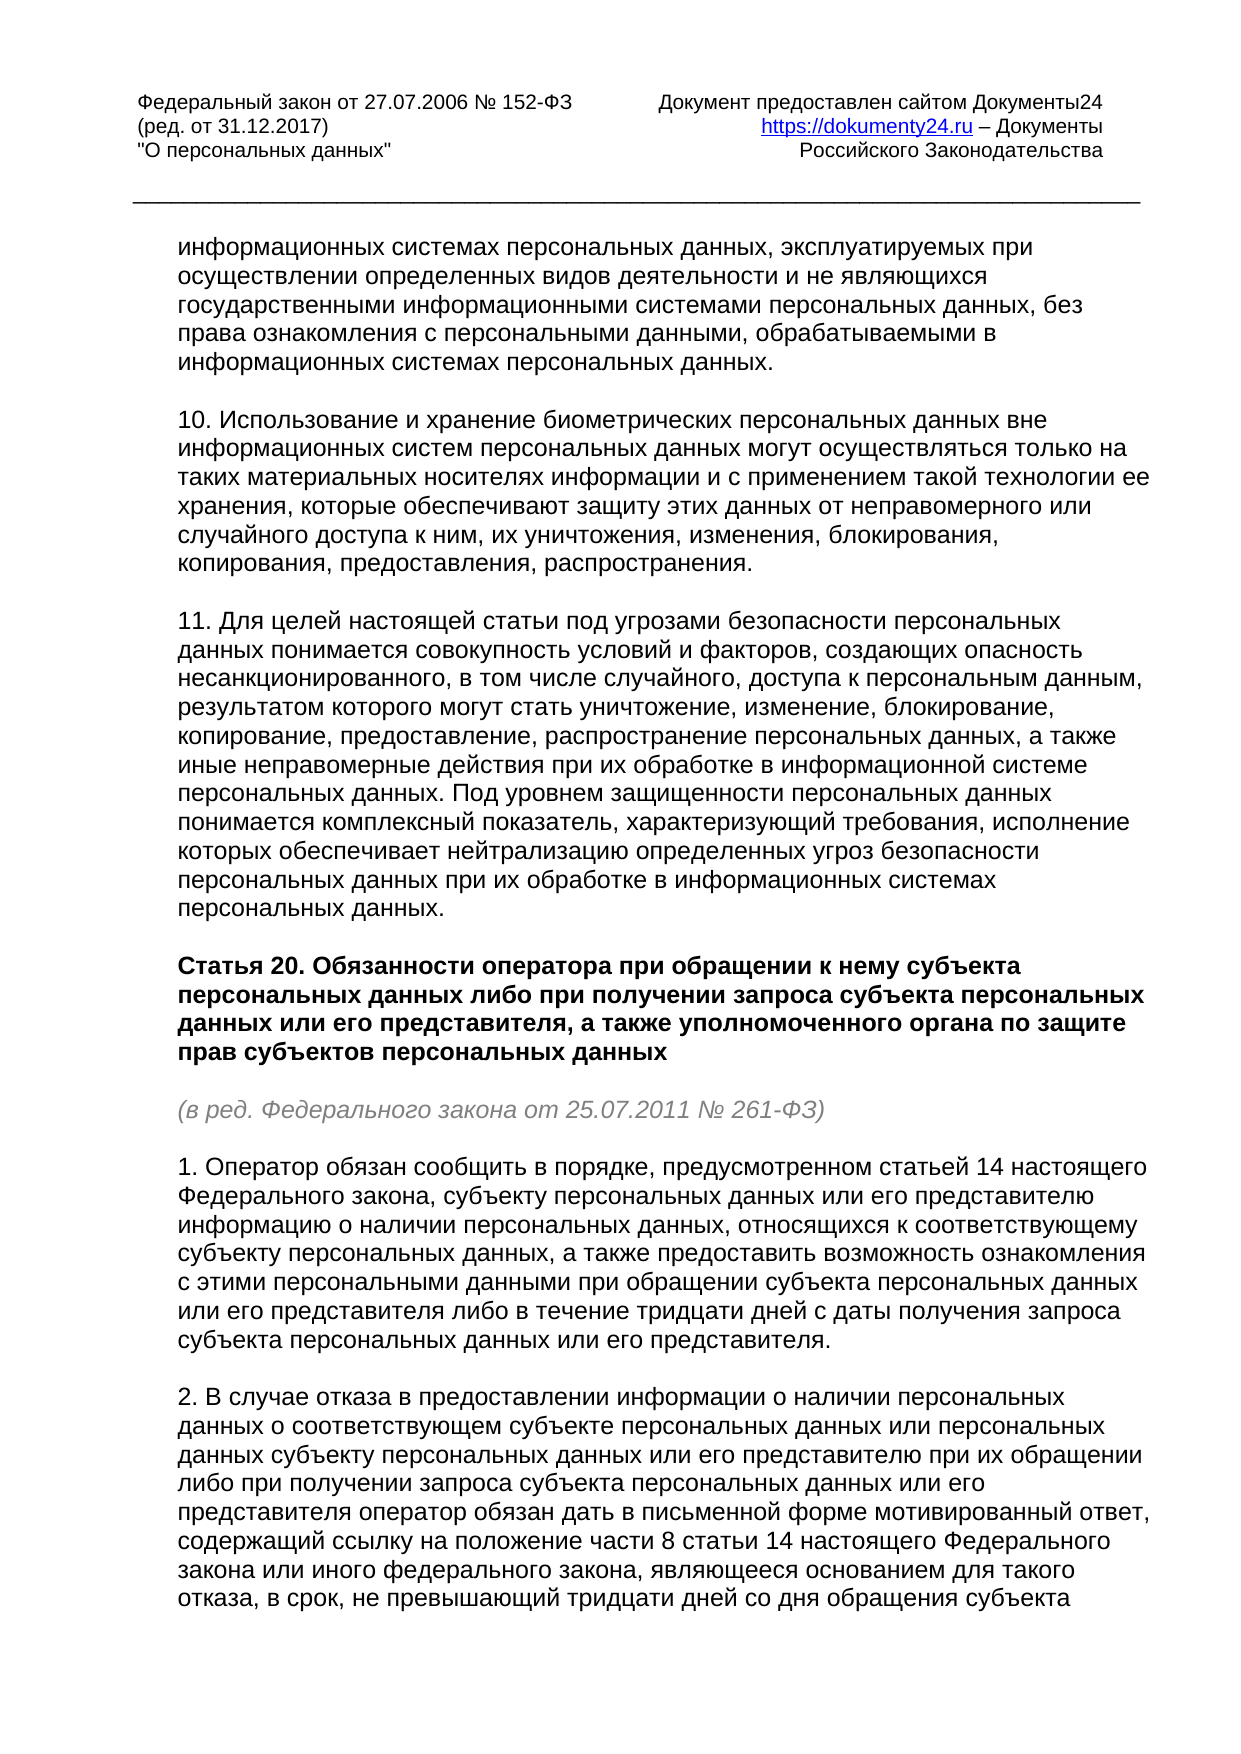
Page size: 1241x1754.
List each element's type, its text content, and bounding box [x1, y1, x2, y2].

text 11. Для целей настоящей статьи под угрозами безопасности персональных данных понимается совокупность условий и факторов, создающих опасность несанкционированного, в том числе случайного, доступа к персональным данным, результатом которого могут стать уничтожение, изменение, блокирование, копирование, предоставление, распространение персональных данных, а также иные неправомерные действия при их обработке в информационной системе персональных данных. Под уровнем защищенности персональных данных понимается комплексный показатель, характеризующий требования, исполнение которых обеспечивает нейтрализацию определенных угроз безопасности персональных данных при их обработке в информационных системах персональных данных. [177, 606, 1152, 922]
text 10. Использование и хранение биометрических персональных данных вне информационных систем персональных данных могут осуществляться только на таких материальных носителях информации и с применением такой технологии ее хранения, которые обеспечивают защиту этих данных от неправомерного или случайного доступа к ним, их уничтожения, изменения, блокирования, копирования, предоставления, распространения. [177, 404, 1152, 577]
text 1. Оператор обязан сообщить в порядке, предусмотренном статьей 14 настоящего Федерального закона, субъекту персональных данных или его представителю информацию о наличии персональных данных, относящихся к соответствующему субъекту персональных данных, а также предоставить возможность ознакомления с этими персональными данными при обращении субъекта персональных данных или его представителя либо в течение тридцати дней с даты получения запроса субъекта персональных данных или его представителя. [177, 1152, 1152, 1353]
text (в ред. Федерального закона от 25.07.2011 № 261-ФЗ) [177, 1094, 1152, 1123]
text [177, 232, 1152, 376]
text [177, 1382, 1152, 1612]
text Статья 20. Обязанности оператора при обращении к нему субъекта персональных данных либо при получении запроса субъекта персональных данных или его представителя, а также уполномоченного органа по защите прав субъектов персональных данных [177, 951, 1152, 1066]
